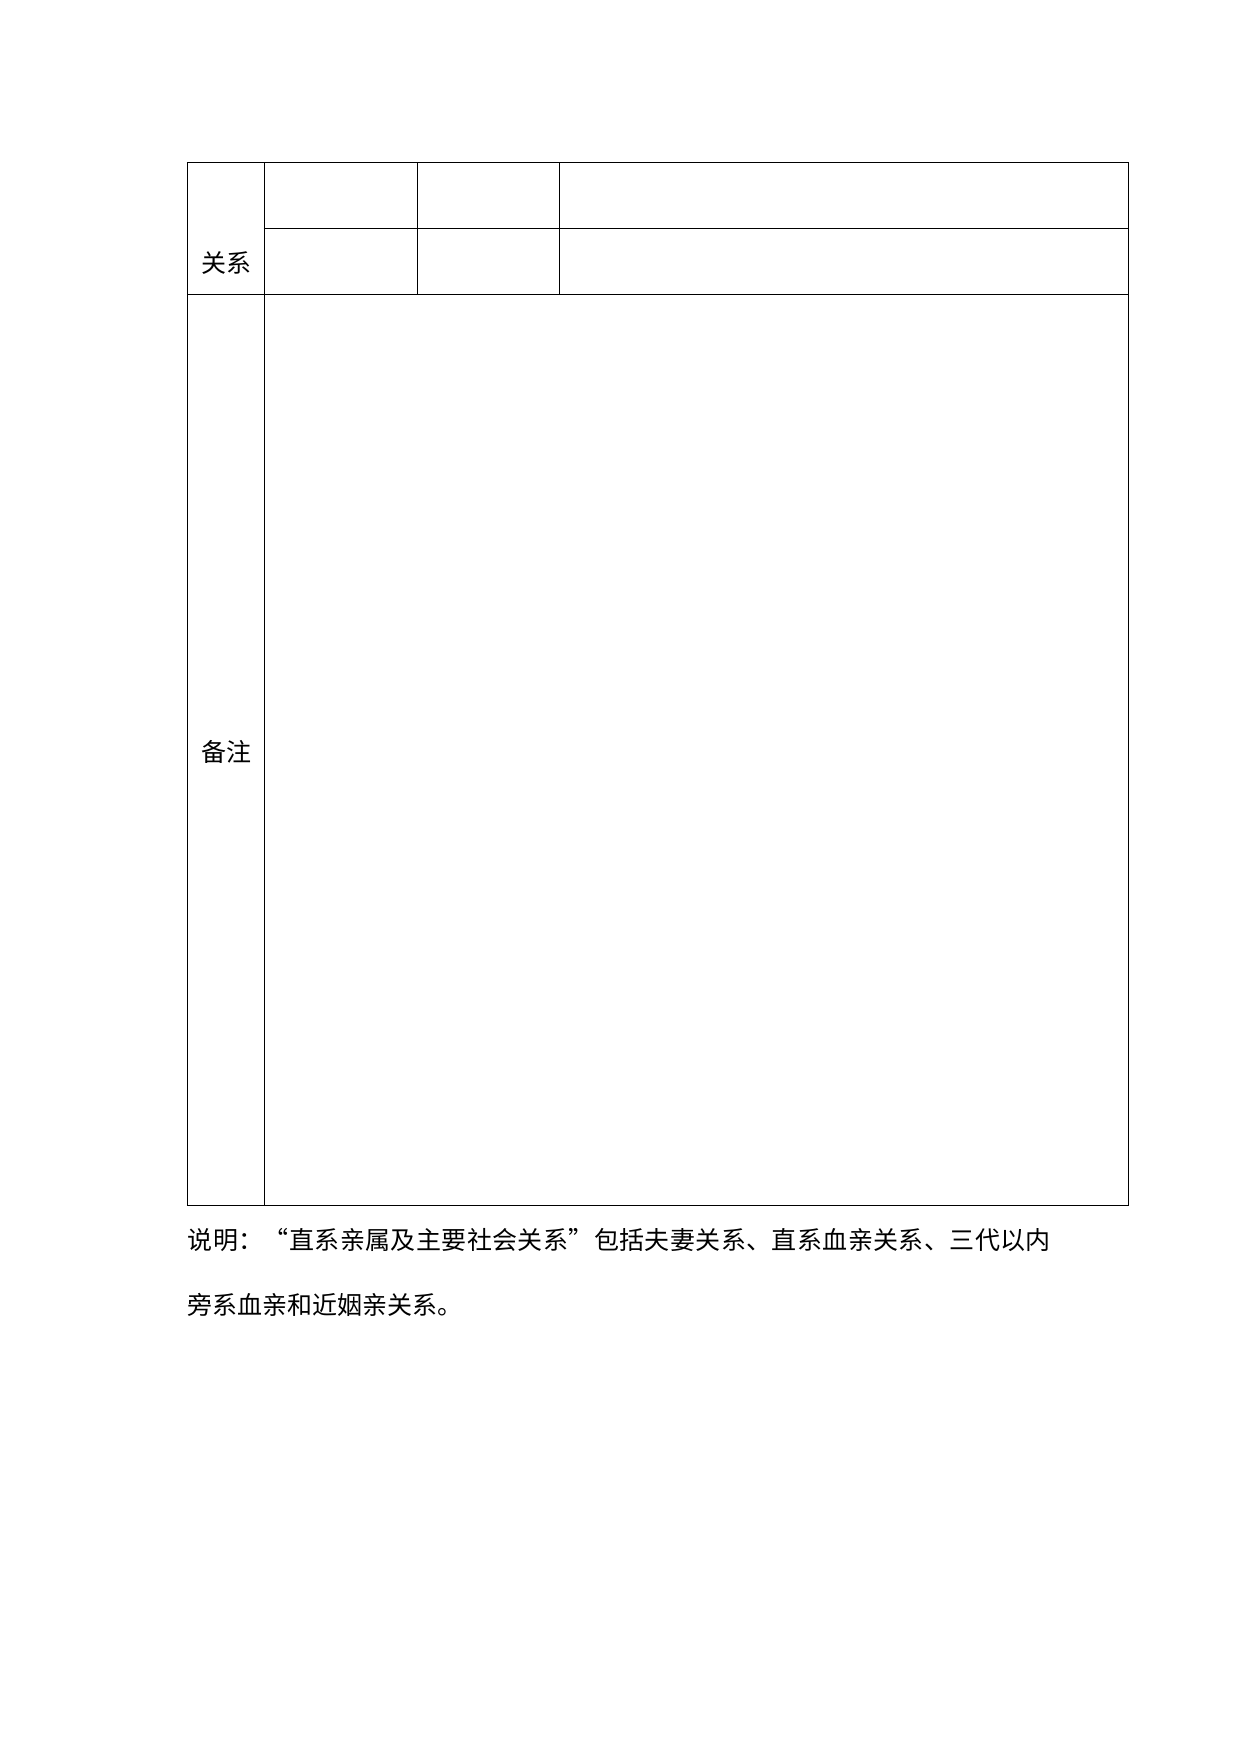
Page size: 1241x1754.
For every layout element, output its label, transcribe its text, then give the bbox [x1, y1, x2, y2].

table_cell [265, 163, 417, 228]
text 说明：“直系亲属及主要社会关系”包括夫妻关系、直系血亲关系、三代以内旁系血亲和近姻亲关系。 [187, 1206, 1053, 1336]
table_cell [560, 229, 1128, 294]
table_cell 备注 [188, 295, 264, 1205]
table_cell [560, 163, 1128, 228]
table_cell [265, 229, 417, 294]
table_cell [265, 295, 1128, 1205]
table_cell [418, 163, 559, 228]
table_cell [418, 229, 559, 294]
